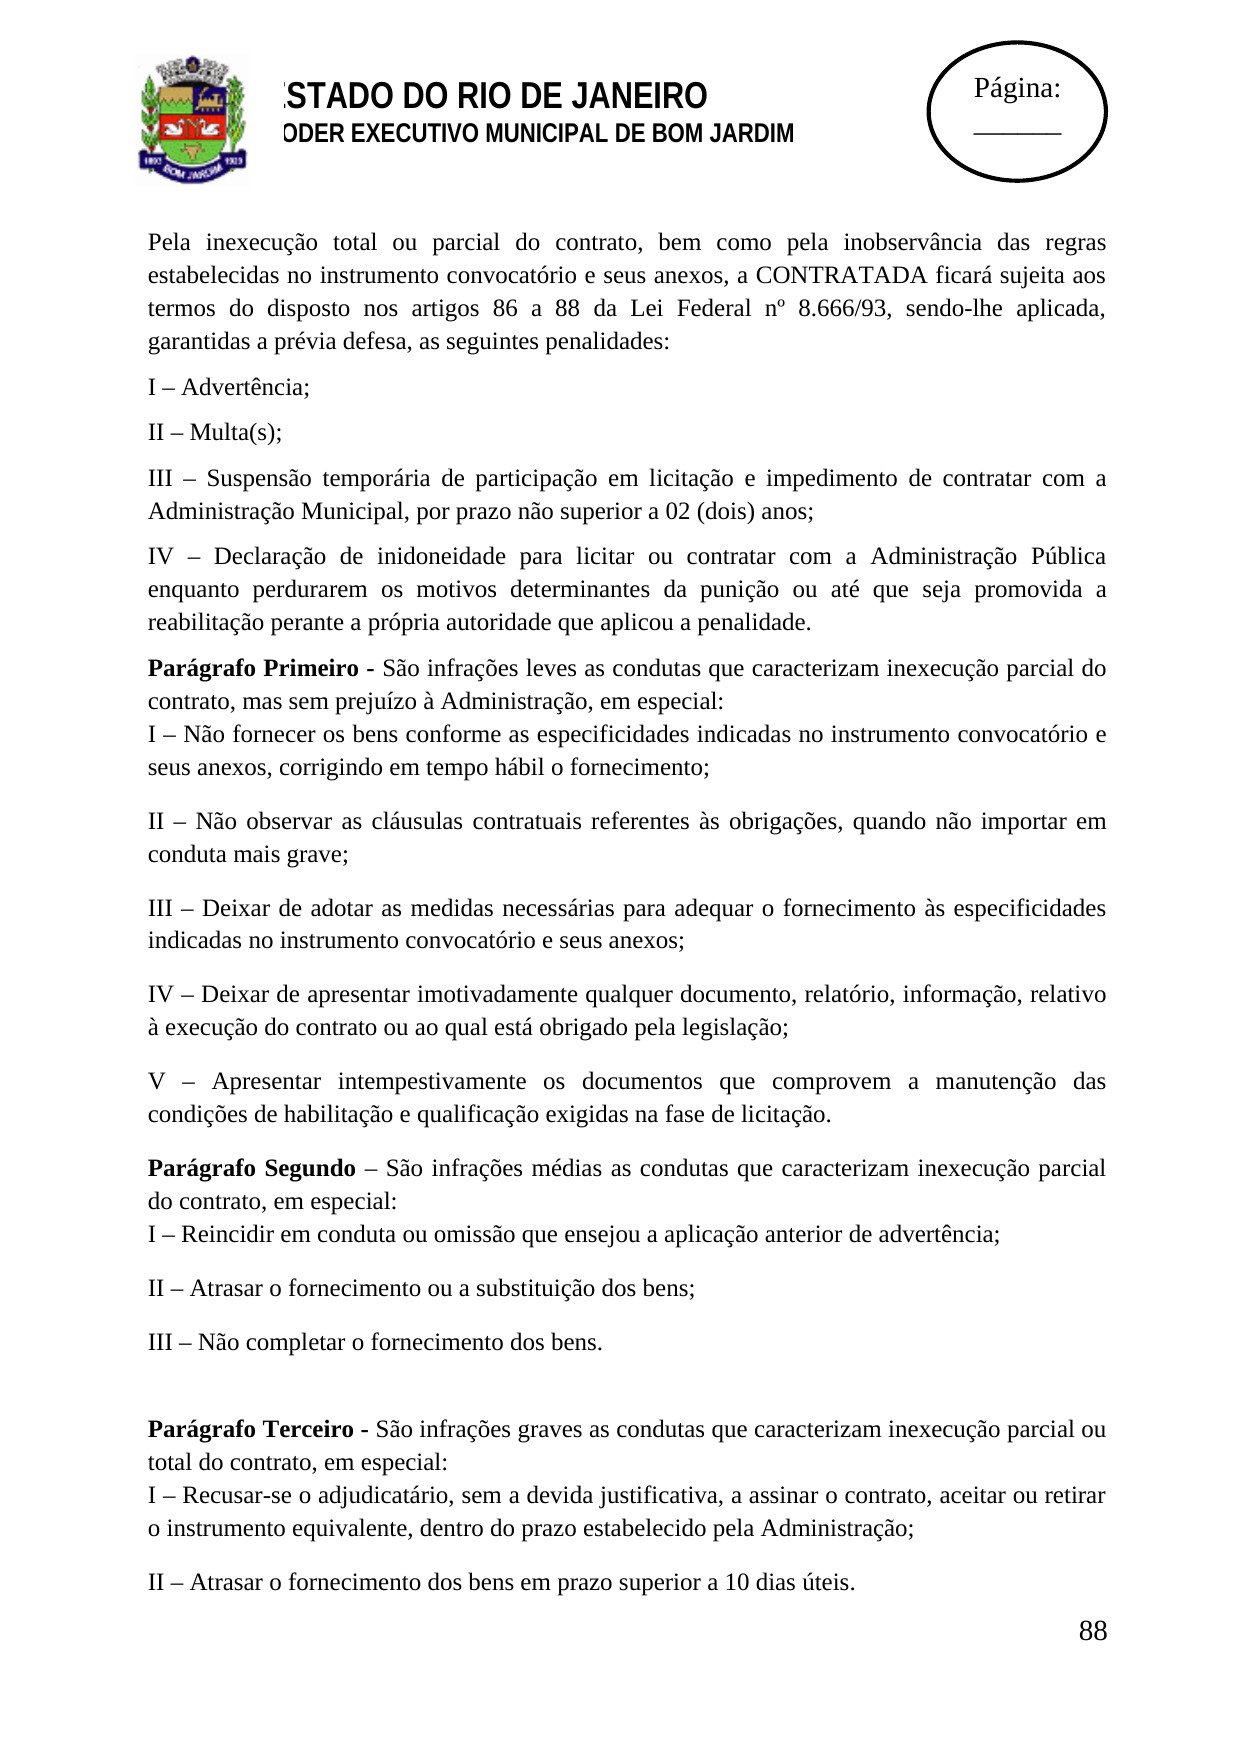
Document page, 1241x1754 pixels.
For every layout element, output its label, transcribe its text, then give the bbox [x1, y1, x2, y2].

text III – Não completar o fornecimento dos bens. [148, 1327, 1107, 1356]
text I – Recusar-se o adjudicatário, sem a devida justificativa, a assinar o contrato, aceitar ou retirar o instrumento equivalente, dentro do prazo estabelecido pela Administração; [148, 1480, 1107, 1542]
text IV – Declaração de inidoneidade para licitar ou contratar com a Administração Pública enquanto perdurarem os motivos determinantes da punição ou até que seja promovida a reabilitação perante a própria autoridade que aplicou a penalidade. [148, 541, 1107, 636]
text IV – Deixar de apresentar imotivadamente qualquer documento, relatório, informação, relativo à execução do contrato ou ao qual está obrigado pela legislação; [148, 979, 1107, 1041]
text I – Reincidir em conduta ou omissão que ensejou a aplicação anterior de advertência; [148, 1219, 1107, 1248]
text II – Multa(s); [148, 417, 1107, 446]
text V – Apresentar intempestivamente os documentos que comprovem a manutenção das condições de habilitação e qualificação exigidas na fase de licitação. [148, 1066, 1107, 1128]
text I – Não fornecer os bens conforme as especificidades indicadas no instrumento convocatório e seus anexos, corrigindo em tempo hábil o fornecimento; [148, 719, 1107, 781]
text II – Atrasar o fornecimento dos bens em prazo superior a 10 dias úteis. [148, 1567, 1107, 1596]
text II – Atrasar o fornecimento ou a substituição dos bens; [148, 1273, 1107, 1302]
text II – Não observar as cláusulas contratuais referentes às obrigações, quando não importar em conduta mais grave; [148, 806, 1107, 867]
text I – Advertência; [148, 372, 1107, 400]
text Parágrafo Primeiro - São infrações leves as condutas que caracterizam inexecução parcial do contrato, mas sem prejuízo à Administração, em especial: [148, 653, 1107, 714]
text III – Deixar de adotar as medidas necessárias para adequar o fornecimento às especificidades indicadas no instrumento convocatório e seus anexos; [148, 893, 1107, 954]
text Parágrafo Segundo – São infrações médias as condutas que caracterizam inexecução parcial do contrato, em especial: [148, 1153, 1107, 1215]
text Parágrafo Terceiro - São infrações graves as condutas que caracterizam inexecução parcial ou total do contrato, em especial: [148, 1414, 1107, 1476]
text III – Suspensão temporária de participação em licitação e impedimento de contratar com a Administração Municipal, por prazo não superior a 02 (dois) anos; [148, 463, 1107, 524]
text Pela inexecução total ou parcial do contrato, bem como pela inobservância das regras estabelecidas no instrumento convocatório e seus anexos, a CONTRATADA ficará sujeita aos termos do disposto nos artigos 86 a 88 da Lei Federal nº 8.666/93, sendo-lhe aplicada, garantidas a prévia defesa, as seguintes penalidades: [148, 215, 1107, 355]
